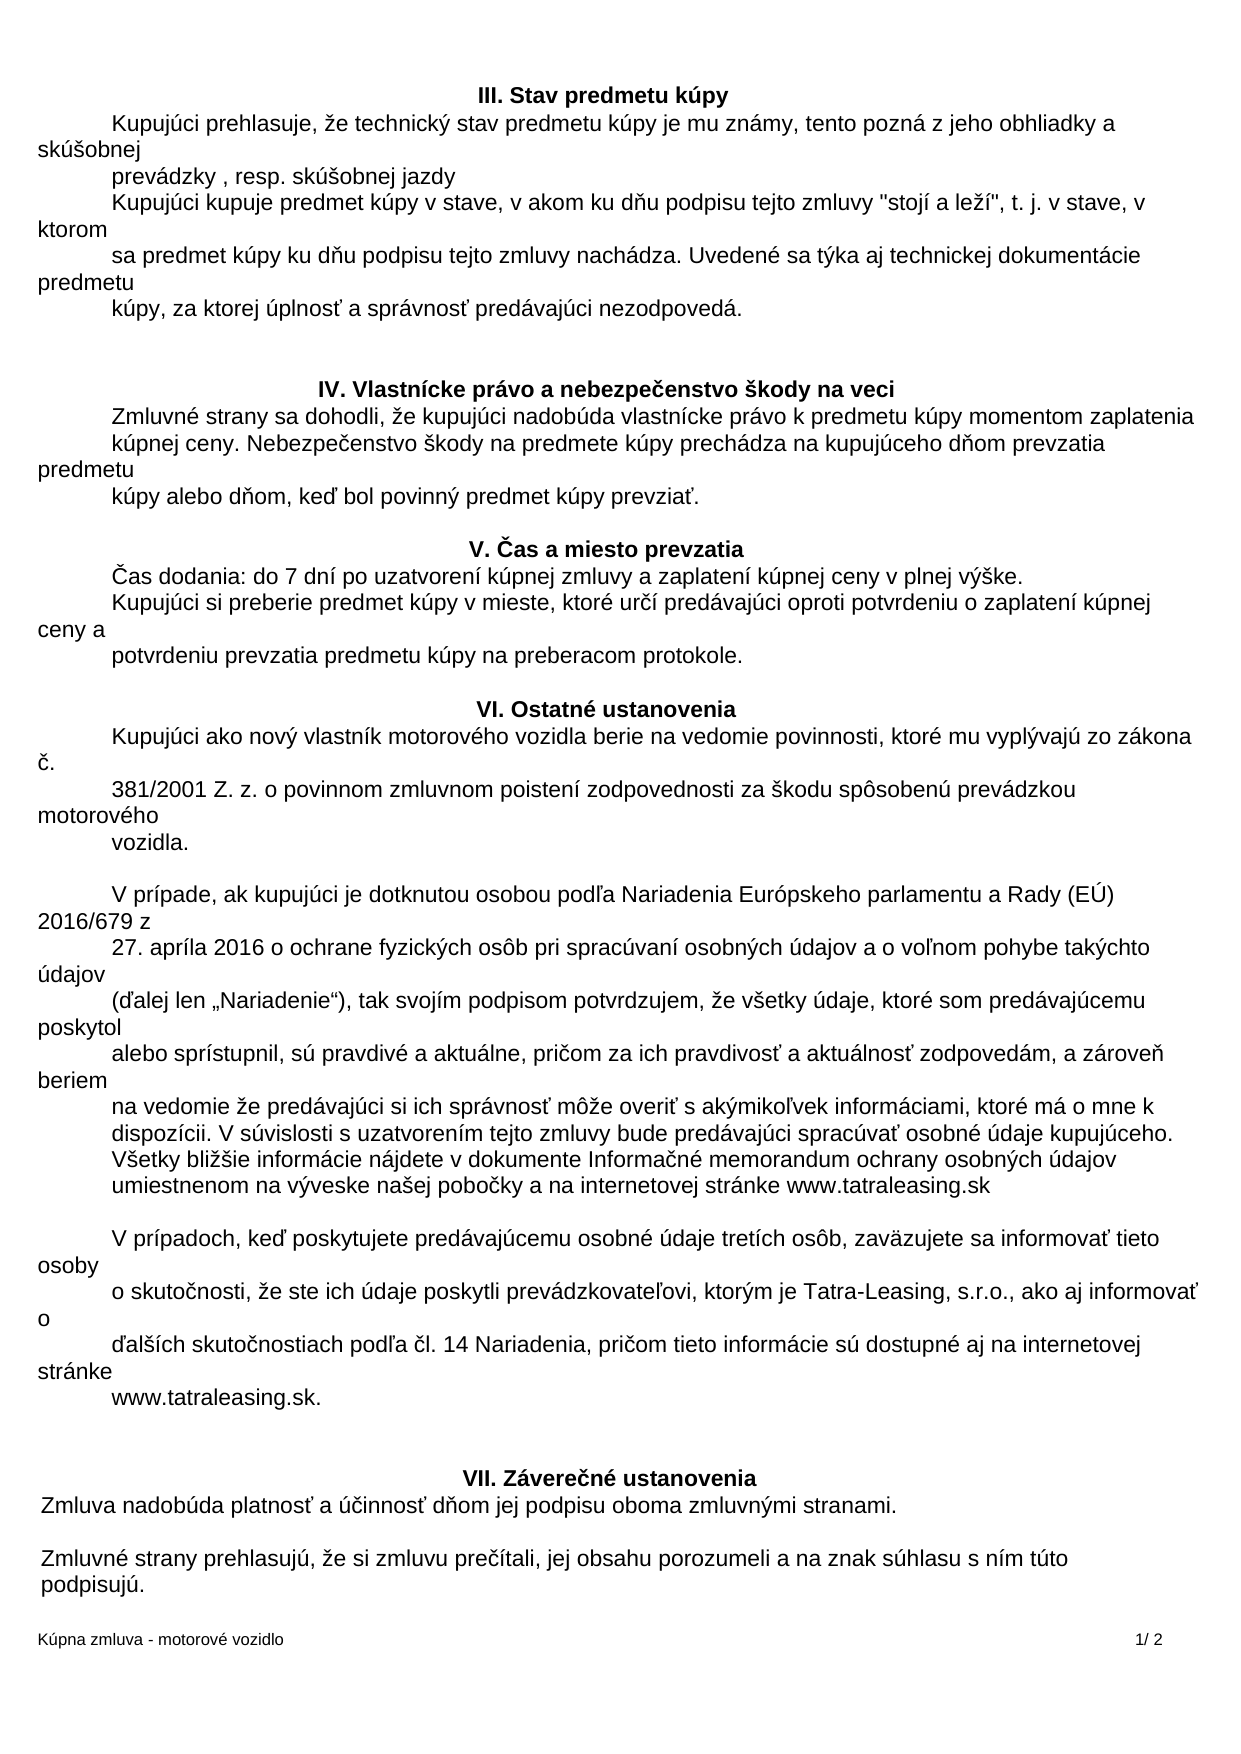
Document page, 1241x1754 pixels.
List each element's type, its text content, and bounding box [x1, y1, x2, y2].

text IV. Vlastnícke právo a nebezpečenstvo škody na veci [37, 375, 1203, 403]
text www.tatraleasing.sk. [37, 1384, 1203, 1411]
text kúpy, za ktorej úplnosť a správnosť predávajúci nezodpovedá. [37, 295, 1203, 322]
text Zmluva nadobúda platnosť a účinnosť dňom jej podpisu oboma zmluvnými stranami. [37, 1492, 1203, 1518]
text kúpy alebo dňom, keď bol povinný predmet kúpy prevziať. [37, 483, 1203, 509]
text III. Stav predmetu kúpy [37, 75, 1203, 110]
text alebo sprístupnil, sú pravdivé a aktuálne, pričom za ich pravdivosť a aktuálnosť zodpovedám, a zároveň beriem [37, 1040, 1203, 1093]
text 381/2001 Z. z. o povinnom zmluvnom poistení zodpovednosti za škodu spôsobenú prevádzkou motorového [37, 776, 1203, 829]
text o skutočnosti, že ste ich údaje poskytli prevádzkovateľovi, ktorým je Tatra-Leasing, s.r.o., ako aj informovať o [37, 1278, 1203, 1331]
text Kupujúci kupuje predmet kúpy v stave, v akom ku dňu podpisu tejto zmluvy "stojí a leží", t. j. v stave, v ktorom [37, 189, 1203, 242]
text Všetky bližšie informácie nájdete v dokumente Informačné memorandum ochrany osobných údajov [37, 1146, 1203, 1173]
text Kupujúci prehlasuje, že technický stav predmetu kúpy je mu známy, tento pozná z jeho obhliadky a skúšobnej [37, 110, 1203, 163]
text Zmluvné strany sa dohodli, že kupujúci nadobúda vlastnícke právo k predmetu kúpy momentom zaplatenia [37, 403, 1203, 430]
text Zmluvné strany prehlasujú, že si zmluvu prečítali, jej obsahu porozumeli a na znak súhlasu s ním túto [37, 1545, 1203, 1571]
text V prípadoch, keď poskytujete predávajúcemu osobné údaje tretích osôb, zaväzujete sa informovať tieto osoby [37, 1226, 1203, 1278]
text vozidla. [37, 829, 1203, 855]
text sa predmet kúpy ku dňu podpisu tejto zmluvy nachádza. Uvedené sa týka aj technickej dokumentácie predmetu [37, 242, 1203, 295]
text Kupujúci ako nový vlastník motorového vozidla berie na vedomie povinnosti, ktoré mu vyplývajú zo zákona č. [37, 723, 1203, 776]
text podpisujú. [37, 1571, 1203, 1598]
text na vedomie že predávajúci si ich správnosť môže overiť s akýmikoľvek informáciami, ktoré má o mne k [37, 1093, 1203, 1120]
text V prípade, ak kupujúci je dotknutou osobou podľa Nariadenia Európskeho parlamentu a Rady (EÚ) 2016/679 z [37, 882, 1203, 934]
text kúpnej ceny. Nebezpečenstvo škody na predmete kúpy prechádza na kupujúceho dňom prevzatia predmetu [37, 430, 1203, 483]
text VII. Záverečné ustanovenia [37, 1465, 1203, 1492]
text potvrdeniu prevzatia predmetu kúpy na preberacom protokole. [37, 643, 1203, 669]
text 27. apríla 2016 o ochrane fyzických osôb pri spracúvaní osobných údajov a o voľnom pohybe takýchto údajov [37, 934, 1203, 987]
text dispozícii. V súvislosti s uzatvorením tejto zmluvy bude predávajúci spracúvať osobné údaje kupujúceho. [37, 1120, 1203, 1146]
text V. Čas a miesto prevzatia [37, 536, 1203, 563]
text umiestnenom na výveske našej pobočky a na internetovej stránke www.tatraleasing.sk [37, 1173, 1203, 1199]
text Čas dodania: do 7 dní po uzatvorení kúpnej zmluvy a zaplatení kúpnej ceny v plnej výške. [37, 563, 1203, 590]
text VI. Ostatné ustanovenia [37, 696, 1203, 723]
text Kupujúci si preberie predmet kúpy v mieste, ktoré určí predávajúci oproti potvrdeniu o zaplatení kúpnej ceny a [37, 590, 1203, 643]
text ďalších skutočnostiach podľa čl. 14 Nariadenia, pričom tieto informácie sú dostupné aj na internetovej stránke [37, 1331, 1203, 1384]
text (ďalej len „Nariadenie“), tak svojím podpisom potvrdzujem, že všetky údaje, ktoré som predávajúcemu poskytol [37, 987, 1203, 1040]
text prevádzky , resp. skúšobnej jazdy [37, 163, 1203, 189]
